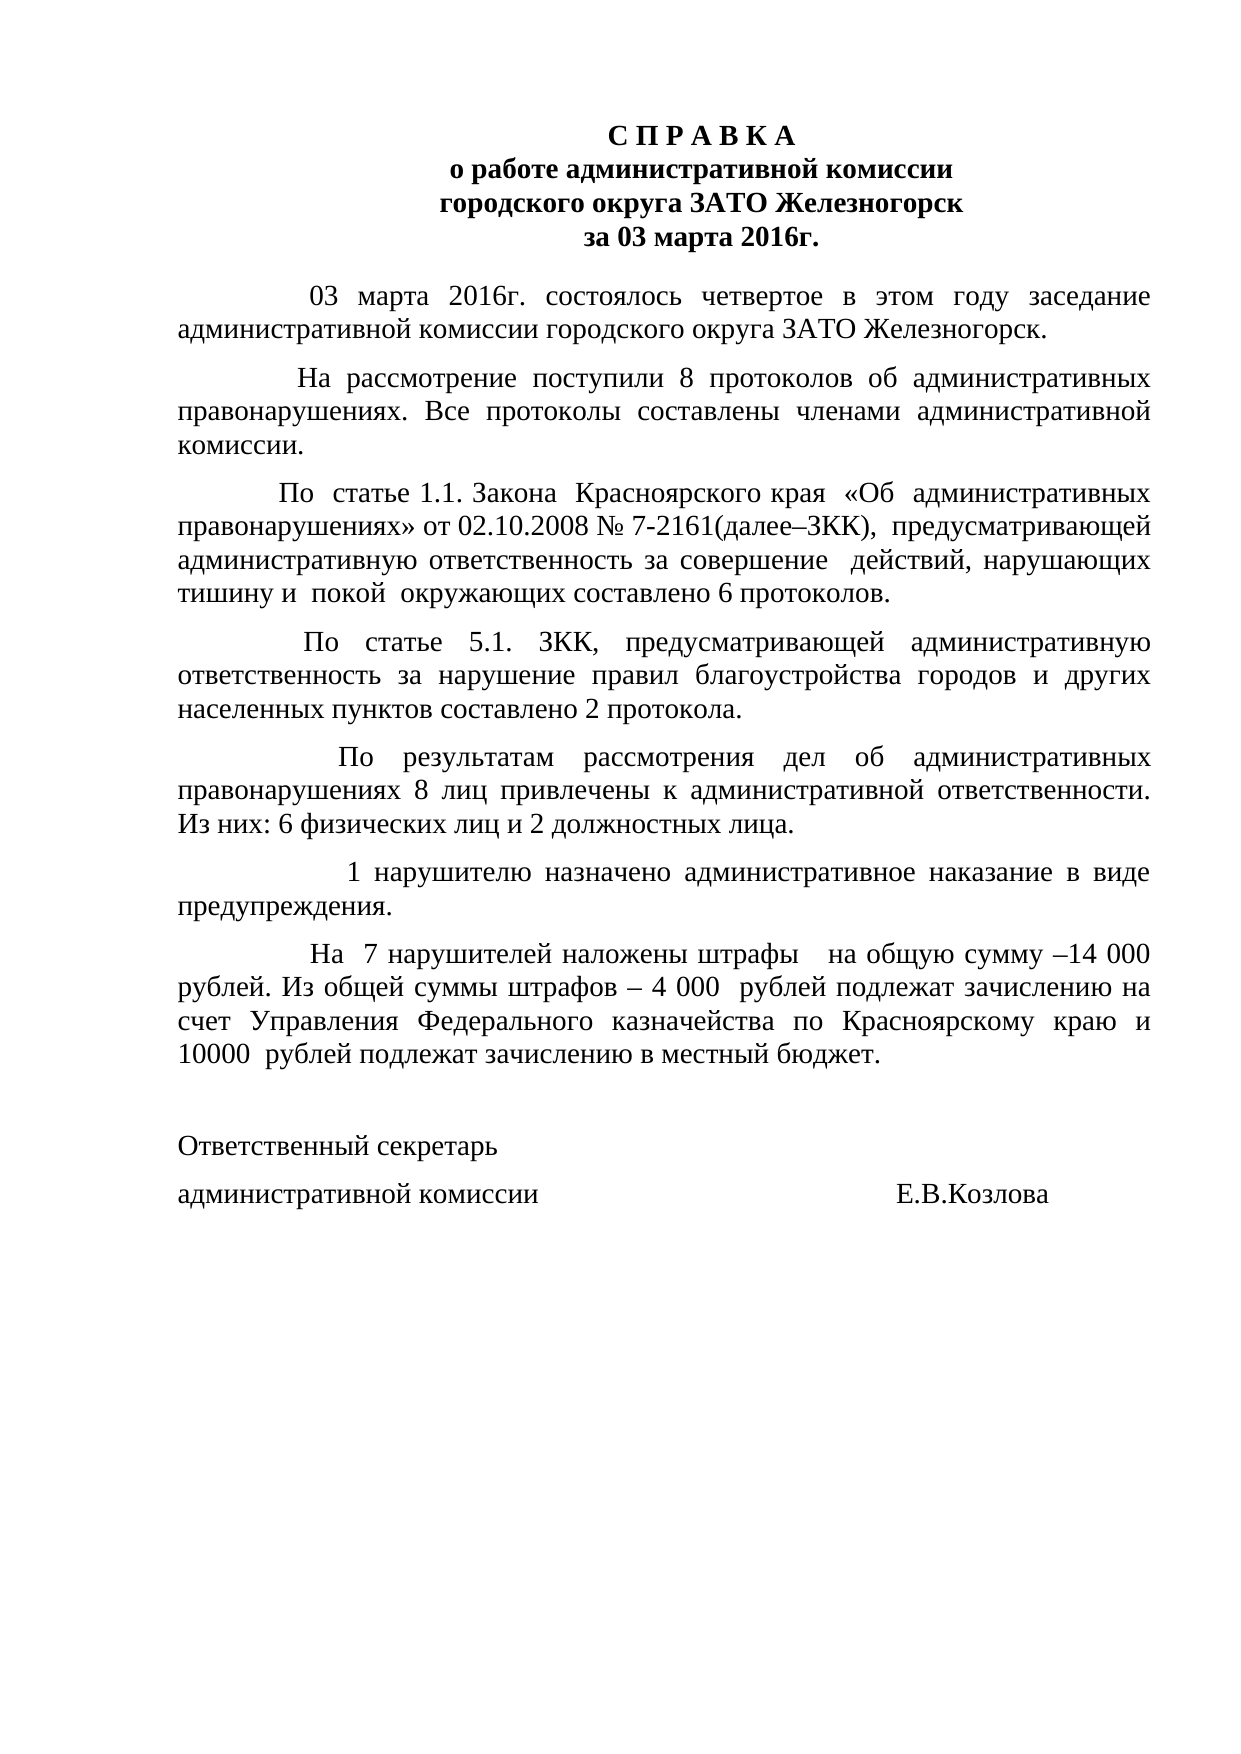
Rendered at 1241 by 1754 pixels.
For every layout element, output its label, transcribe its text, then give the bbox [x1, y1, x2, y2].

text городского округа ЗАТО Железногорск [177, 185, 1152, 219]
text 03 марта 2016г. состоялось четвертое в этом году заседание административной комиссии городского округа ЗАТО Железногорск. [177, 278, 1152, 345]
text На 7 нарушителей наложены штрафы на общую сумму –14 000 рублей. Из общей суммы штрафов – 4 000 рублей подлежат зачислению на счет Управления Федерального казначейства по Красноярскому краю и 10000 рублей подлежат зачислению в местный бюджет. [177, 936, 1152, 1070]
text о работе административной комиссии [177, 152, 1152, 185]
text На рассмотрение поступили 8 протоколов об административных правонарушениях. Все протоколы составлены членами административной комиссии. [177, 360, 1152, 460]
text С П Р А В К А [177, 118, 1152, 152]
text за 03 марта 2016г. [177, 219, 1152, 252]
text По статье 1.1. Закона Красноярского края «Об административных правонарушениях» от 02.10.2008 № 7-2161(далее–ЗКК), предусматривающей административную ответственность за совершение действий, нарушающих тишину и покой окружающих составлено 6 протоколов. [177, 475, 1152, 609]
text По статье 5.1. ЗКК, предусматривающей административную ответственность за нарушение правил благоустройства городов и других населенных пунктов составлено 2 протокола. [177, 624, 1152, 724]
text Ответственный секретарь [177, 1128, 1152, 1161]
text административной комиссии Е.В.Козлова [177, 1176, 1152, 1209]
text По результатам рассмотрения дел об административных правонарушениях 8 лиц привлечены к административной ответственности. Из них: 6 физических лиц и 2 должностных лица. [177, 739, 1152, 839]
text 1 нарушителю назначено административное наказание в виде предупреждения. [177, 854, 1152, 921]
